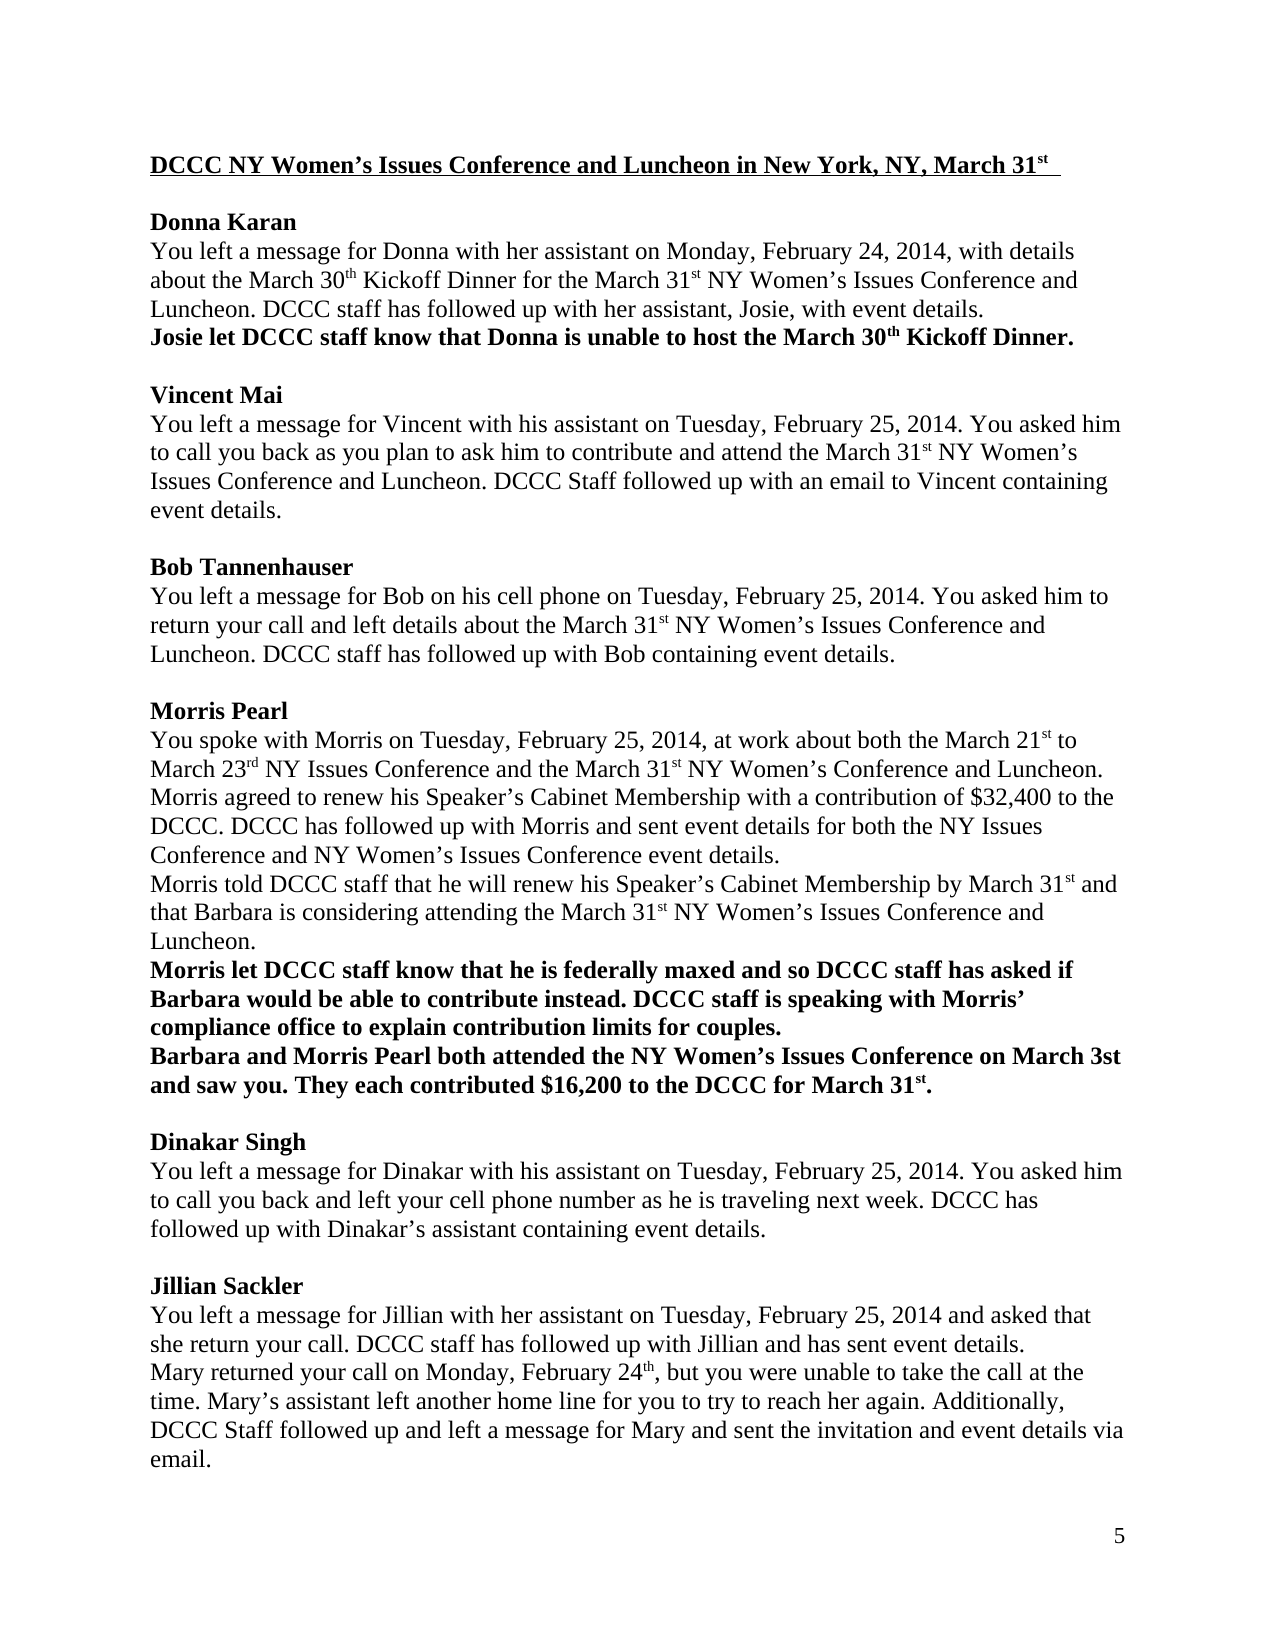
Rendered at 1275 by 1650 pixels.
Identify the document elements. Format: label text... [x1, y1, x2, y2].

text Josie let DCCC staff know that Donna is unable to host the March 30th Kickoff Dinner. [150, 322, 1125, 351]
text Morris Pearl [150, 696, 1125, 725]
text Barbara and Morris Pearl both attended the NY Women’s Issues Conference on March 3st and saw you. They each contributed $16,200 to the DCCC for March 31st. [150, 1041, 1125, 1099]
text You spoke with Morris on Tuesday, February 25, 2014, at work about both the March 21st to March 23rd NY Issues Conference and the March 31st NY Women’s Conference and Luncheon. Morris agreed to renew his Speaker’s Cabinet Membership with a contribution of $32,400 to the DCCC. DCCC has followed up with Morris and sent event details for both the NY Issues Conference and NY Women’s Issues Conference event details. [150, 725, 1125, 869]
text Mary returned your call on Monday, February 24th, but you were unable to take the call at the time. Mary’s assistant left another home line for you to try to reach her again. Additionally, DCCC Staff followed up and left a message for Mary and sent the invitation and event details via email. [150, 1357, 1125, 1472]
text Bob Tannenhauser [150, 552, 1125, 581]
text Morris told DCCC staff that he will renew his Speaker’s Cabinet Membership by March 31st and that Barbara is considering attending the March 31st NY Women’s Issues Conference and Luncheon. [150, 869, 1125, 955]
text Vincent Mai [150, 380, 1125, 409]
text You left a message for Donna with her assistant on Monday, February 24, 2014, with details about the March 30th Kickoff Dinner for the March 31st NY Women’s Issues Conference and Luncheon. DCCC staff has followed up with her assistant, Josie, with event details. [150, 236, 1125, 322]
text DCCC NY Women’s Issues Conference and Luncheon in New York, NY, March 31st [150, 150, 1125, 179]
text Dinakar Singh [150, 1127, 1125, 1156]
text Donna Karan [150, 207, 1125, 236]
text You left a message for Dinakar with his assistant on Tuesday, February 25, 2014. You asked him to call you back and left your cell phone number as he is traveling next week. DCCC has followed up with Dinakar’s assistant containing event details. [150, 1156, 1125, 1242]
text You left a message for Bob on his cell phone on Tuesday, February 25, 2014. You asked him to return your call and left details about the March 31st NY Women’s Issues Conference and Luncheon. DCCC staff has followed up with Bob containing event details. [150, 581, 1125, 667]
text You left a message for Jillian with her assistant on Tuesday, February 25, 2014 and asked that she return your call. DCCC staff has followed up with Jillian and has sent event details. [150, 1300, 1125, 1357]
text Jillian Sackler [150, 1271, 1125, 1300]
text You left a message for Vincent with his assistant on Tuesday, February 25, 2014. You asked him to call you back as you plan to ask him to contribute and attend the March 31st NY Women’s Issues Conference and Luncheon. DCCC Staff followed up with an email to Vincent containing event details. [150, 409, 1125, 524]
text Morris let DCCC staff know that he is federally maxed and so DCCC staff has asked if Barbara would be able to contribute instead. DCCC staff is speaking with Morris’ compliance office to explain contribution limits for couples. [150, 955, 1125, 1041]
